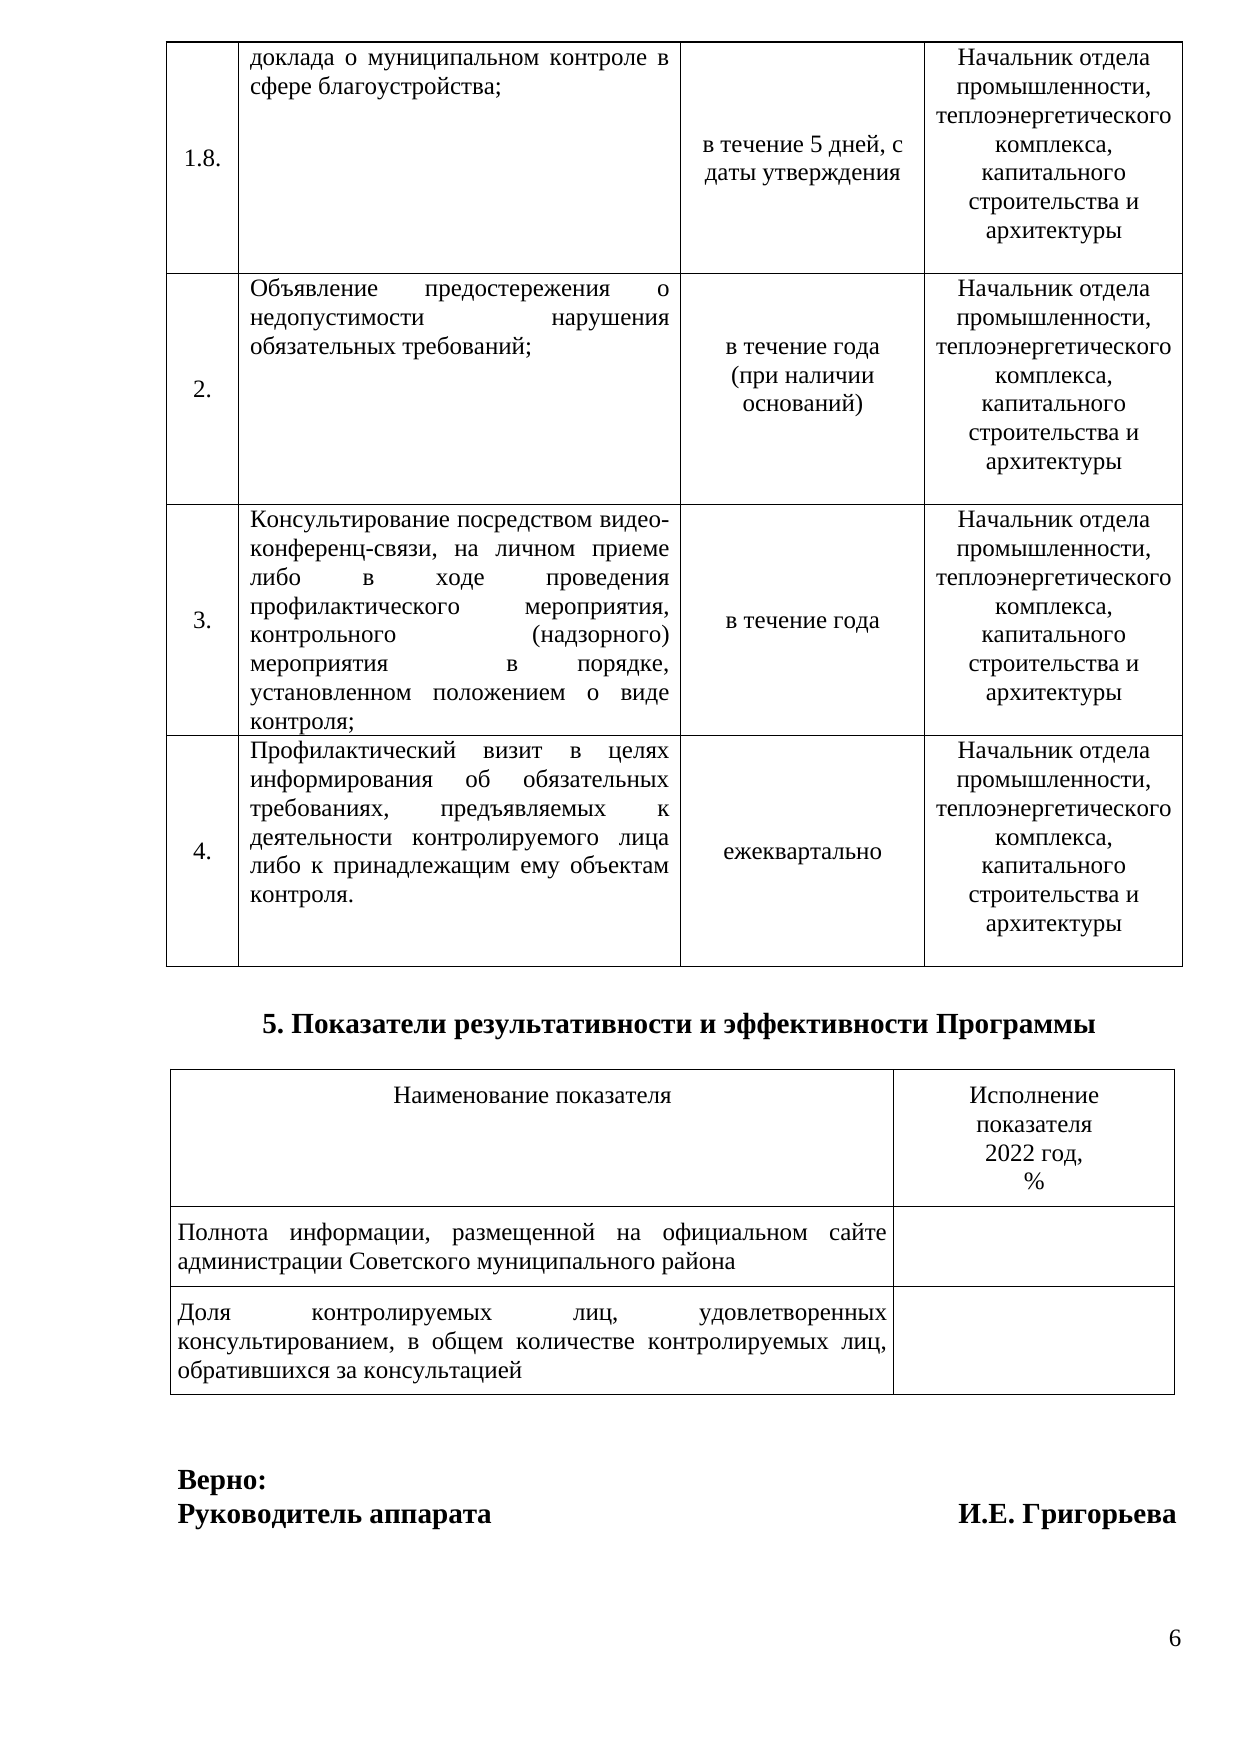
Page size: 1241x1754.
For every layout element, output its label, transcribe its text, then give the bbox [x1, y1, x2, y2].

table_cell Доля контролируемых лиц, удовлетворенных консультированием, в общем количестве контролируемых лиц, обратившихся за консультацией [171, 1287, 893, 1394]
table_cell [894, 1207, 1174, 1286]
table_header Исполнение показателя 2022 год, % [894, 1070, 1174, 1206]
table_cell Консультирование посредством видео-конференц-связи, на личном приеме либо в ходе проведения профилактического мероприятия, контрольного (надзорного) мероприятия в порядке, установленном положением о виде контроля; [239, 505, 680, 734]
table_cell [894, 1287, 1174, 1394]
title Верно: [177, 1462, 1181, 1496]
table_cell Начальник отдела промышленности, теплоэнергетического комплекса, капитального строительства и архитектуры [925, 505, 1182, 734]
table_cell в течение 5 дней, с даты утверждения [681, 43, 924, 272]
table_cell 2. [167, 274, 238, 503]
table_cell 1.8. [167, 43, 238, 272]
table_cell в течение года (при наличии оснований) [681, 274, 924, 503]
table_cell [925, 43, 1182, 272]
table_cell Профилактический визит в целях информирования об обязательных требованиях, предъявляемых к деятельности контролируемого лица либо к принадлежащим ему объектам контроля. [239, 736, 680, 966]
table_cell 3. [167, 505, 238, 734]
table_cell в течение года [681, 505, 924, 734]
table_cell доклада о муниципальном контроле в сфере благоустройства; [239, 43, 680, 272]
table_cell Начальник отдела промышленности, теплоэнергетического комплекса, капитального строительства и архитектуры [925, 736, 1182, 966]
table_cell Полнота информации, размещенной на официальном сайте администрации Советского муниципального района [171, 1207, 893, 1286]
table_header Наименование показателя [171, 1070, 893, 1206]
table_cell 4. [167, 736, 238, 966]
title Руководитель аппарата И.Е. Григорьева [177, 1496, 1181, 1529]
table_cell Объявление предостережения о недопустимости нарушения обязательных требований; [239, 274, 680, 503]
table_cell ежеквартально [681, 736, 924, 966]
title 5. Показатели результативности и эффективности Программы [177, 1006, 1181, 1040]
table_cell Начальник отдела промышленности, теплоэнергетического комплекса, капитального строительства и архитектуры [925, 274, 1182, 503]
